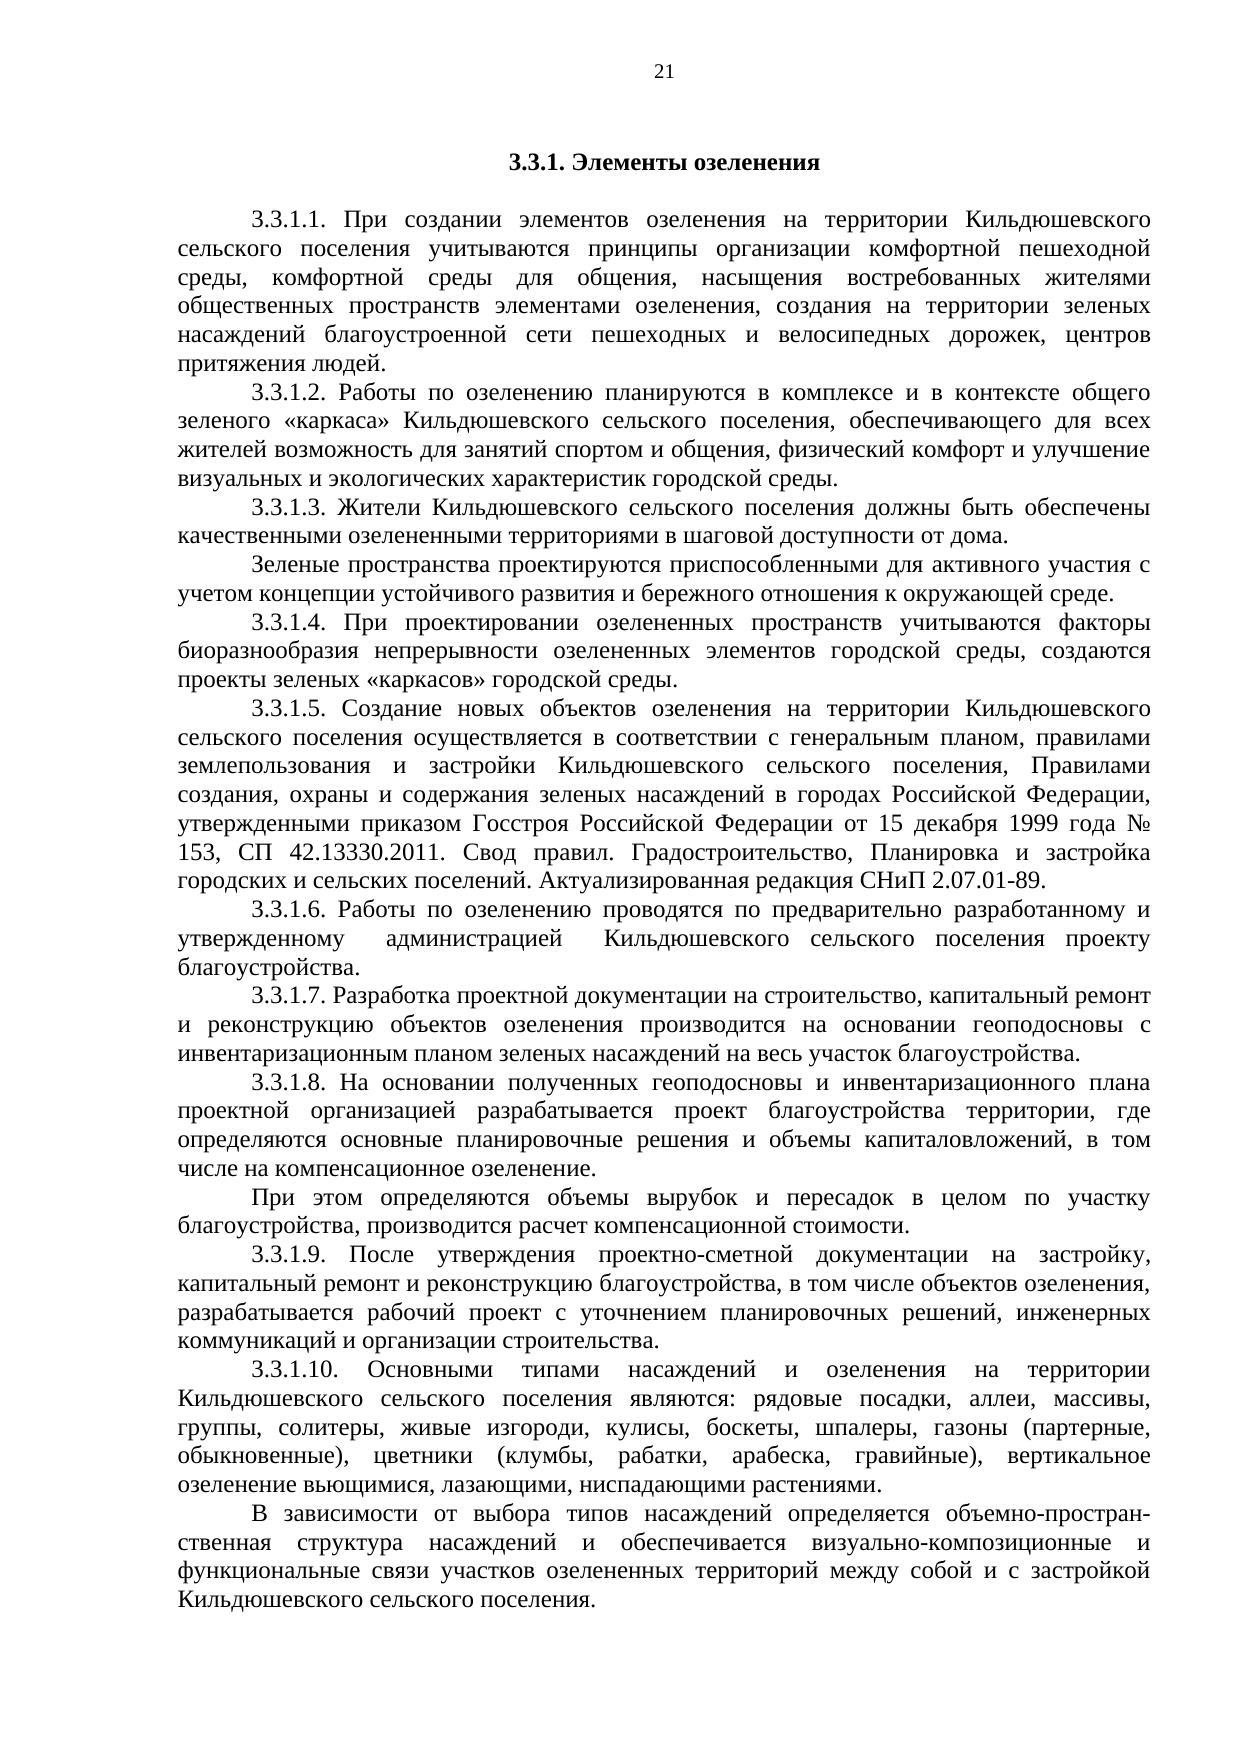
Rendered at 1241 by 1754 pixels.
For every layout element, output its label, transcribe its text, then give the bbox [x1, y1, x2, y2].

text Зеленые пространства проектируются приспособленными для активного участия с учетом концепции устойчивого развития и бережного отношения к окружающей среде. [177, 549, 1152, 607]
text 3.3.1.9. После утверждения проектно-сметной документации на застройку, капитальный ремонт и реконструкцию благоустройства, в том числе объектов озеленения, разрабатывается рабочий проект с уточнением планировочных решений, инженерных коммуникаций и организации строительства. [177, 1239, 1152, 1354]
text 3.3.1. Элементы озеленения [177, 147, 1152, 176]
text При этом определяются объемы вырубок и пересадок в целом по участку благоустройства, производится расчет компенсационной стоимости. [177, 1182, 1152, 1239]
text В зависимости от выбора типов насаждений определяется объемно-простран-ственная структура насаждений и обеспечивается визуально-композиционные и функциональные связи участков озелененных территорий между собой и с застройкой Кильдюшевского сельского поселения. [177, 1498, 1152, 1613]
text 3.3.1.1. При создании элементов озеленения на территории Кильдюшевского сельского поселения учитываются принципы организации комфортной пешеходной среды, комфортной среды для общения, насыщения востребованных жителями общественных пространств элементами озеленения, создания на территории зеленых насаждений благоустроенной сети пешеходных и велосипедных дорожек, центров притяжения людей. [177, 204, 1152, 377]
text 3.3.1.8. На основании полученных геоподосновы и инвентаризационного плана проектной организацией разрабатывается проект благоустройства территории, где определяются основные планировочные решения и объемы капиталовложений, в том числе на компенсационное озеленение. [177, 1067, 1152, 1182]
text 3.3.1.4. При проектировании озелененных пространств учитываются факторы биоразнообразия непрерывности озелененных элементов городской среды, создаются проекты зеленых «каркасов» городской среды. [177, 607, 1152, 693]
text 3.3.1.5. Создание новых объектов озеленения на территории Кильдюшевского сельского поселения осуществляется в соответствии с генеральным планом, правилами землепользования и застройки Кильдюшевского сельского поселения, Правилами создания, охраны и содержания зеленых насаждений в городах Российской Федерации, утвержденными приказом Госстроя Российской Федерации от 15 декабря 1999 года № 153, СП 42.13330.2011. Свод правил. Градостроительство, Планировка и застройка городских и сельских поселений. Актуализированная редакция СНиП 2.07.01-89. [177, 693, 1152, 894]
text 3.3.1.6. Работы по озеленению проводятся по предварительно разработанному и утвержденному администрацией Кильдюшевского сельского поселения проекту благоустройства. [177, 894, 1152, 981]
text 3.3.1.2. Работы по озеленению планируются в комплексе и в контексте общего зеленого «каркаса» Кильдюшевского сельского поселения, обеспечивающего для всех жителей возможность для занятий спортом и общения, физический комфорт и улучшение визуальных и экологических характеристик городской среды. [177, 377, 1152, 492]
text 3.3.1.7. Разработка проектной документации на строительство, капитальный ремонт и реконструкцию объектов озеленения производится на основании геоподосновы с инвентаризационным планом зеленых насаждений на весь участок благоустройства. [177, 981, 1152, 1067]
text 3.3.1.10. Основными типами насаждений и озеленения на территории Кильдюшевского сельского поселения являются: рядовые посадки, аллеи, массивы, группы, солитеры, живые изгороди, кулисы, боскеты, шпалеры, газоны (партерные, обыкновенные), цветники (клумбы, рабатки, арабеска, гравийные), вертикальное озеленение вьющимися, лазающими, ниспадающими растениями. [177, 1354, 1152, 1498]
text 3.3.1.3. Жители Кильдюшевского сельского поселения должны быть обеспечены качественными озелененными территориями в шаговой доступности от дома. [177, 492, 1152, 549]
